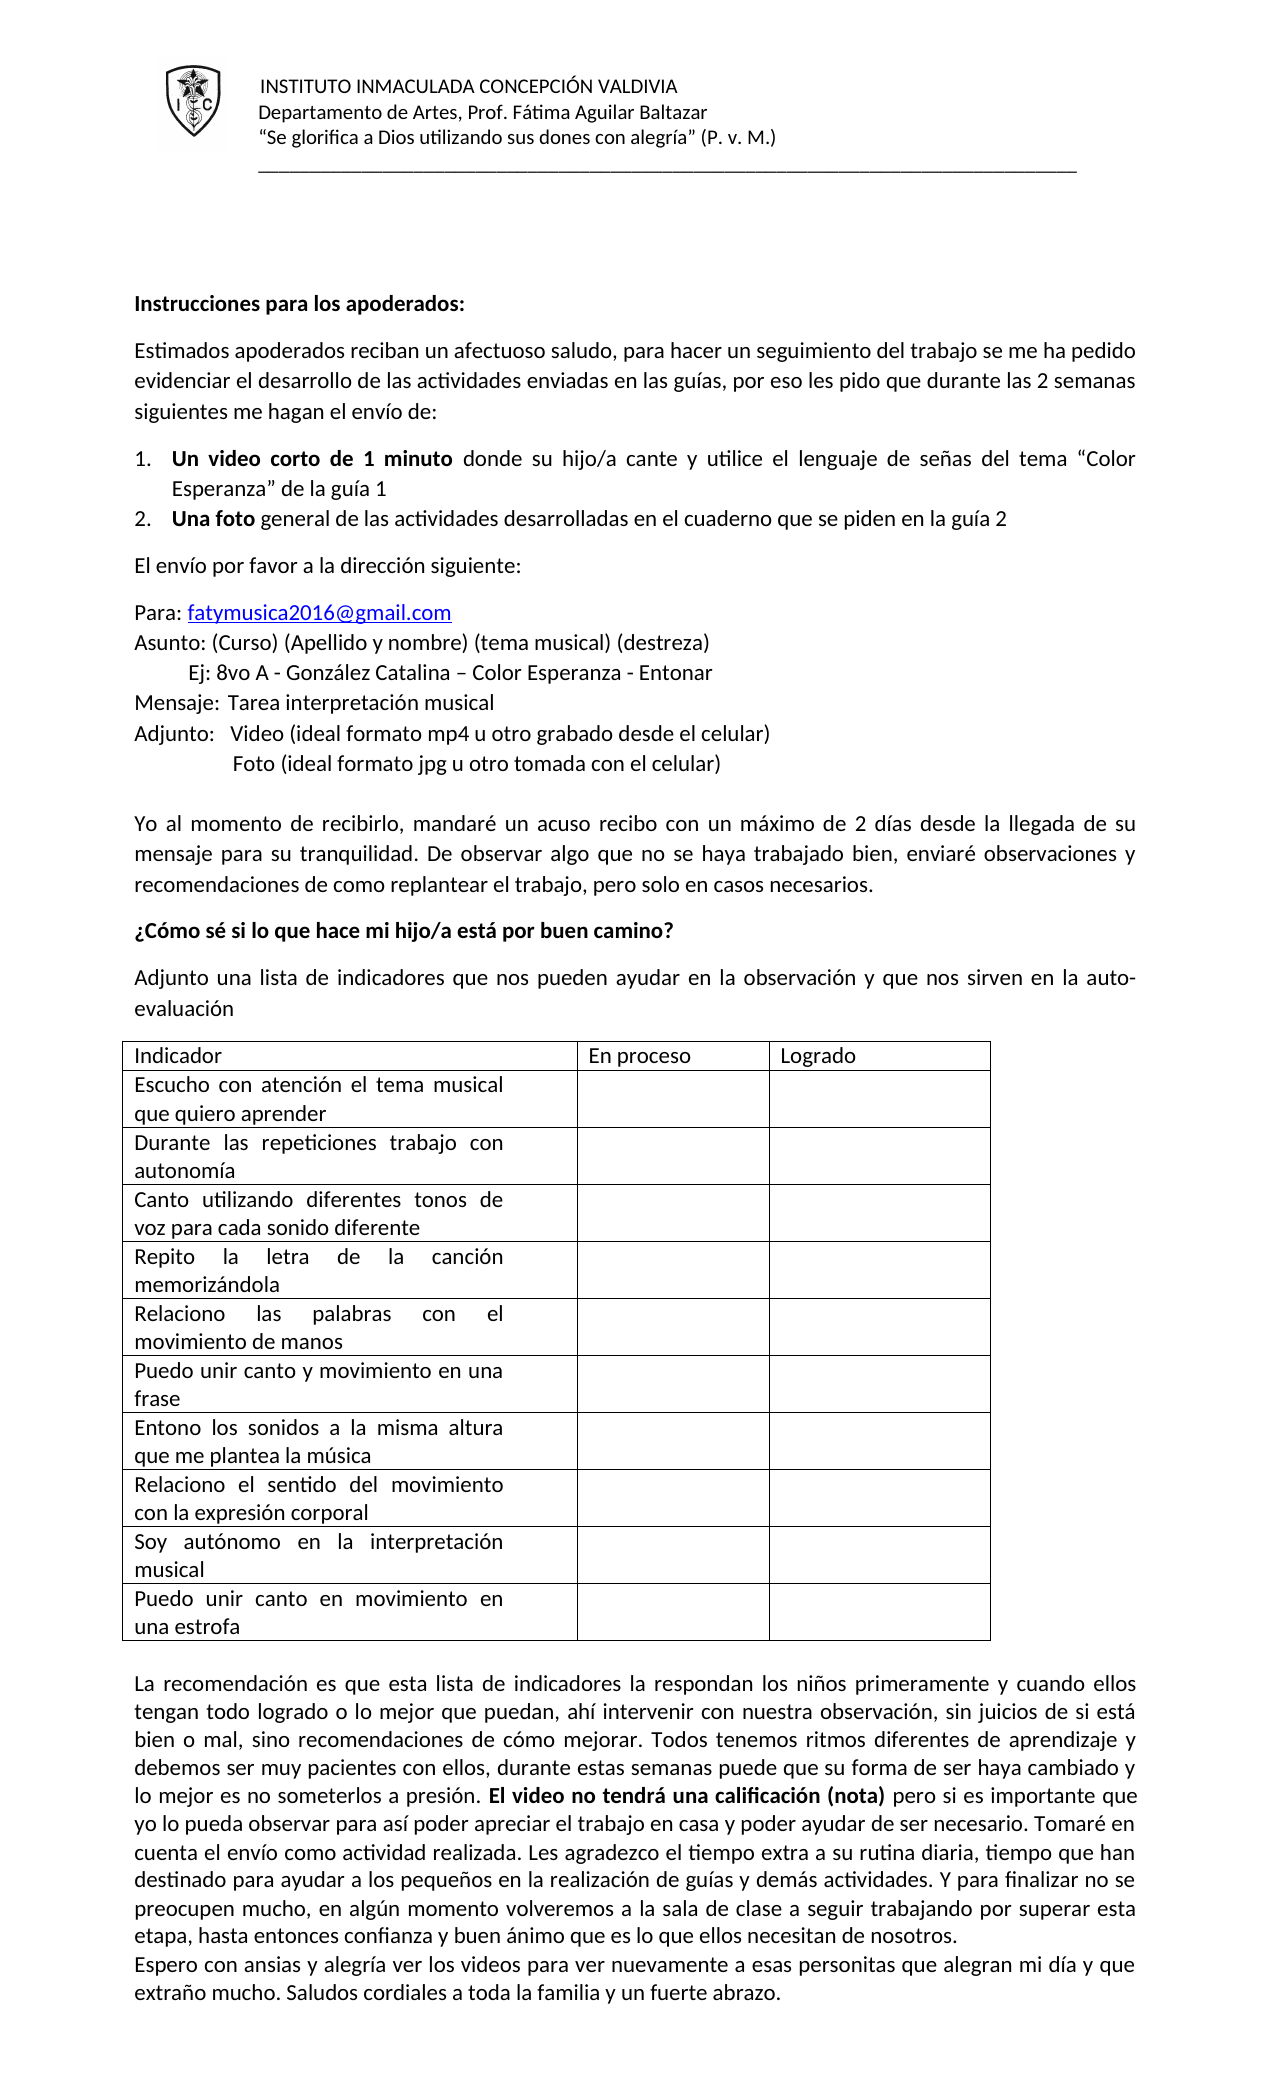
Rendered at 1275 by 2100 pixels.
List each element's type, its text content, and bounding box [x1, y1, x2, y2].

table_cell [578, 1584, 769, 1640]
table_cell [770, 1527, 990, 1583]
table_cell Relaciono las palabras con el movimiento de manos [123, 1299, 577, 1355]
list La recomendación es que esta lista de indicadores la respondan los niños primeramente y cuando ellos tengan todo logrado o lo mejor que puedan, ahí intervenir con nuestra observación, sin juicios de si está bien o mal, sino recomendaciones de cómo mejorar. Todos tenemos ritmos diferentes de aprendizaje y debemos ser muy pacientes con ellos, durante estas semanas puede que su forma de ser haya cambiado y lo mejor es no someterlos a presión. El video no tendrá una calificación (nota) pero si es importante que yo lo pueda observar para así poder apreciar el trabajo en casa y poder ayudar de ser necesario. Tomaré en cuenta el envío como actividad realizada. Les agradezco el tiempo extra a su rutina diaria, tiempo que han destinado para ayudar a los pequeños en la realización de guías y demás actividades. Y para finalizar no se preocupen mucho, en algún momento volveremos a la sala de clase a seguir trabajando por superar esta etapa, hasta entonces confianza y buen ánimo que es lo que ellos necesitan de nosotros. [134, 1669, 1138, 1950]
table_cell Soy autónomo en la interpretación musical [123, 1527, 577, 1583]
text Foto (ideal formato jpg u otro tomada con el celular) [134, 749, 1138, 777]
table_cell Entono los sonidos a la misma altura que me plantea la música [123, 1413, 577, 1469]
table_cell [770, 1299, 990, 1355]
text Estimados apoderados reciban un afectuoso saludo, para hacer un seguimiento del trabajo se me ha pedido evidenciar el desarrollo de las actividades enviadas en las guías, por eso les pido que durante las 2 semanas siguientes me hagan el envío de: [134, 336, 1138, 425]
text Asunto: (Curso) (Apellido y nombre) (tema musical) (destreza) [134, 628, 1138, 656]
table_cell Repito la letra de la canción memorizándola [123, 1242, 577, 1298]
list Espero con ansias y alegría ver los videos para ver nuevamente a esas personitas que alegran mi día y que extraño mucho. Saludos cordiales a toda la familia y un fuerte abrazo. [134, 1950, 1138, 2006]
table_cell [578, 1356, 769, 1412]
table_cell Escucho con atención el tema musical que quiero aprender [123, 1071, 577, 1127]
table_cell Durante las repeticiones trabajo con autonomía [123, 1128, 577, 1184]
text Para: fatymusica2016@gmail.com [134, 598, 1138, 626]
table_cell [770, 1128, 990, 1184]
table_cell [770, 1413, 990, 1469]
table_cell [578, 1185, 769, 1241]
table_cell [578, 1470, 769, 1526]
text Instrucciones para los apoderados: [134, 289, 1138, 317]
text Mensaje: Tarea interpretación musical [134, 688, 1138, 716]
table_cell Relaciono el sentido del movimiento con la expresión corporal [123, 1470, 577, 1526]
text Adjunto una lista de indicadores que nos pueden ayudar en la observación y que nos sirven en la auto-evaluación [134, 963, 1138, 1022]
table_header Logrado [770, 1042, 990, 1069]
text Adjunto: Video (ideal formato mp4 u otro grabado desde el celular) [134, 719, 1138, 747]
text El envío por favor a la dirección siguiente: [134, 551, 1138, 579]
table_cell Puedo unir canto y movimiento en una frase [123, 1356, 577, 1412]
table_cell [770, 1584, 990, 1640]
table_cell Canto utilizando diferentes tonos de voz para cada sonido diferente [123, 1185, 577, 1241]
table_cell [578, 1413, 769, 1469]
text ¿Cómo sé si lo que hace mi hijo/a está por buen camino? [134, 917, 1138, 944]
list Un video corto de 1 minuto donde su hijo/a cante y utilice el lenguaje de señas del tema “Color Esperanza” de la guía 1 [134, 444, 1138, 502]
table_header En proceso [578, 1042, 769, 1069]
table_cell [578, 1128, 769, 1184]
list Una foto general de las actividades desarrolladas en el cuaderno que se piden en la guía 2 [134, 504, 1138, 532]
table_cell [770, 1071, 990, 1127]
table_header Indicador [123, 1042, 577, 1069]
picture [155, 55, 228, 153]
text Ej: 8vo A - González Catalina – Color Esperanza - Entonar [75, 658, 1138, 686]
table_cell [578, 1242, 769, 1298]
table_cell [770, 1470, 990, 1526]
table_cell [770, 1185, 990, 1241]
table_cell [770, 1242, 990, 1298]
table_cell Puedo unir canto en movimiento en una estrofa [123, 1584, 577, 1640]
table_cell [578, 1071, 769, 1127]
text Yo al momento de recibirlo, mandaré un acuso recibo con un máximo de 2 días desde la llegada de su mensaje para su tranquilidad. De observar algo que no se haya trabajado bien, enviaré observaciones y recomendaciones de como replantear el trabajo, pero solo en casos necesarios. [134, 809, 1138, 898]
table_cell [770, 1356, 990, 1412]
table_cell [578, 1527, 769, 1583]
table_cell [578, 1299, 769, 1355]
